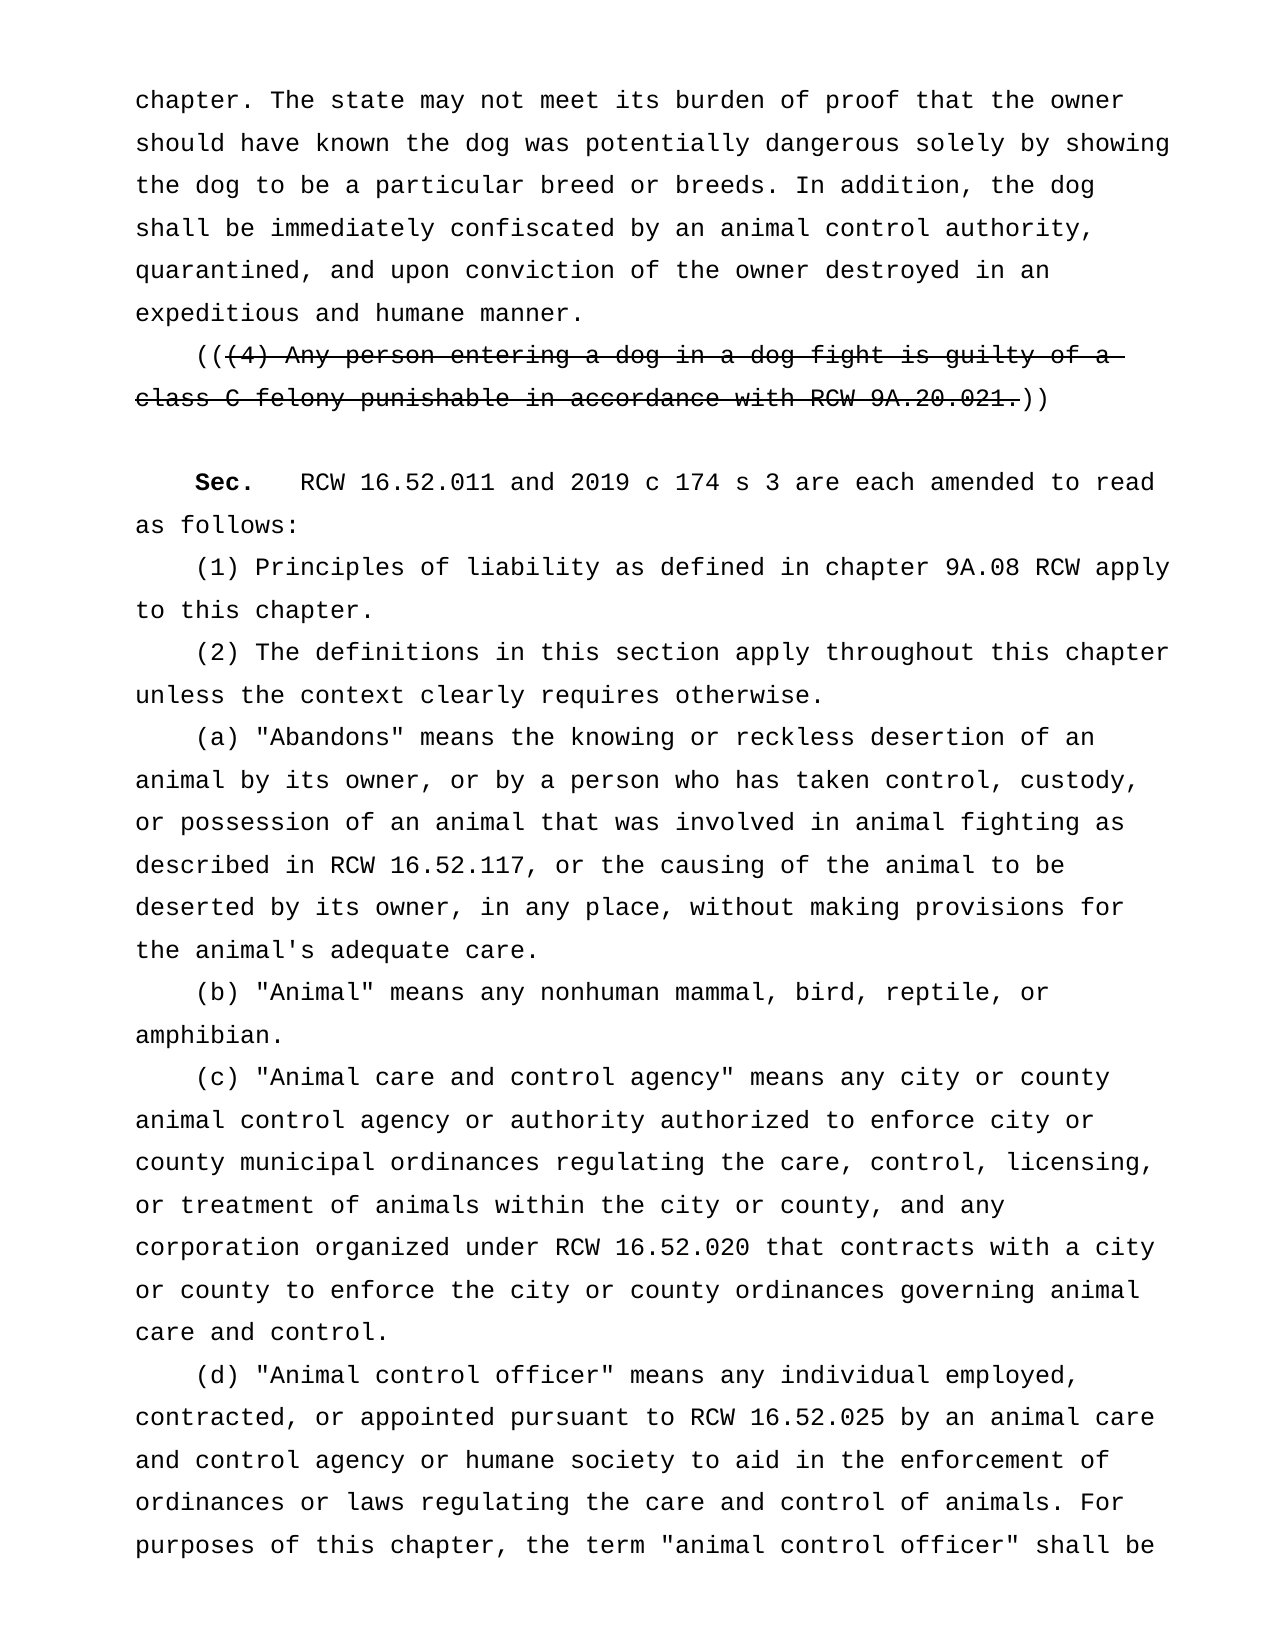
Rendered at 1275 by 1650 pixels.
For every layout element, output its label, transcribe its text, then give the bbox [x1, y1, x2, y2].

text (2) The definitions in this section apply throughout this chapter unless the context clearly requires otherwise. [135, 627, 1170, 712]
text (c) "Animal care and control agency" means any city or county animal control agency or authority authorized to enforce city or county municipal ordinances regulating the care, control, licensing, or treatment of animals within the city or county, and any corporation organized under RCW 16.52.020 that contracts with a city or county to enforce the city or county ordinances governing animal care and control. [135, 1052, 1170, 1349]
text (1) Principles of liability as defined in chapter 9A.08 RCW apply to this chapter. [135, 542, 1170, 627]
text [135, 1349, 1170, 1562]
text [135, 75, 1170, 330]
text (b) "Animal" means any nonhuman mammal, bird, reptile, or amphibian. [135, 967, 1170, 1052]
text Sec. RCW 16.52.011 and 2019 c 174 s 3 are each amended to read as follows: [135, 457, 1170, 542]
text (((4) Any person entering a dog in a dog fight is guilty of a class C felony punishable in accordance with RCW 9A.20.021.)) [135, 330, 1170, 415]
text (a) "Abandons" means the knowing or reckless desertion of an animal by its owner, or by a person who has taken control, custody, or possession of an animal that was involved in animal fighting as described in RCW 16.52.117, or the causing of the animal to be deserted by its owner, in any place, without making provisions for the animal's adequate care. [135, 712, 1170, 967]
